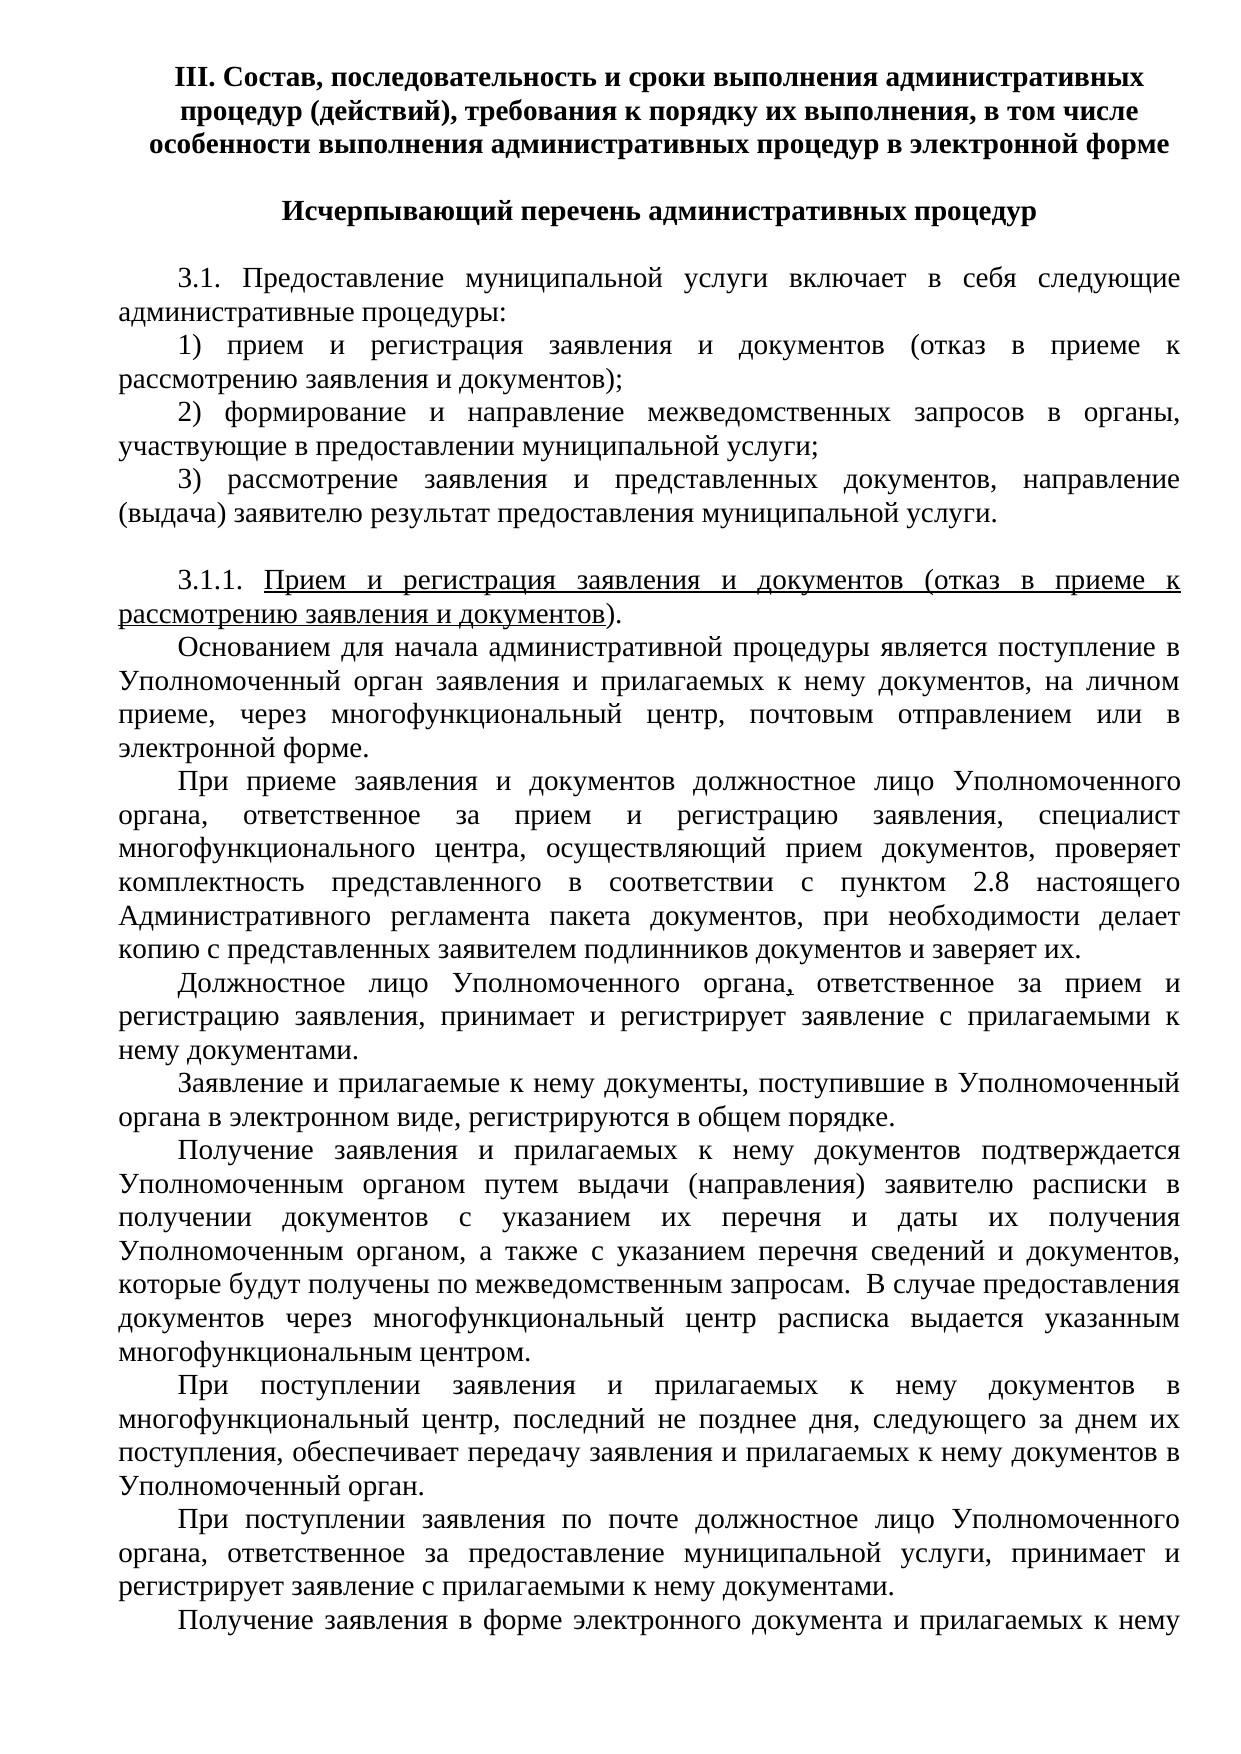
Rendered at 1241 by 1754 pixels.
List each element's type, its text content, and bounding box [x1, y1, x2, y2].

subtitle III. Состав, последовательность и сроки выполнения административных процедур (действий), требования к порядку их выполнения, в том числе особенности выполнения административных процедур в электронной форме [138, 59, 1181, 160]
text Основанием для начала административной процедуры является поступление в Уполномоченный орган заявления и прилагаемых к нему документов, на личном приеме, через многофункциональный центр, почтовым отправлением или в электронной форме. [118, 629, 1181, 763]
text При поступлении заявления по почте должностное лицо Уполномоченного органа, ответственное за предоставление муниципальной услуги, принимает и регистрирует заявление с прилагаемыми к нему документами. [118, 1501, 1181, 1602]
text При поступлении заявления и прилагаемых к нему документов в многофункциональный центр, последний не позднее дня, следующего за днем их поступления, обеспечивает передачу заявления и прилагаемых к нему документов в Уполномоченный орган. [118, 1367, 1181, 1501]
text При приеме заявления и документов должностное лицо Уполномоченного органа, ответственное за прием и регистрацию заявления, специалист многофункционального центра, осуществляющий прием документов, проверяет комплектность представленного в соответствии с пунктом 2.8 настоящего Административного регламента пакета документов, при необходимости делает копию с представленных заявителем подлинников документов и заверяет их. [118, 763, 1181, 965]
text 2) формирование и направление межведомственных запросов в органы, участвующие в предоставлении муниципальной услуги; [118, 394, 1181, 462]
text 3) рассмотрение заявления и представленных документов, направление (выдача) заявителю результат предоставления муниципальной услуги. [118, 462, 1181, 529]
text 3.1. Предоставление муниципальной услуги включает в себя следующие административные процедуры: [118, 260, 1181, 327]
text 1) прием и регистрация заявления и документов (отказ в приеме к рассмотрению заявления и документов); [118, 327, 1181, 394]
text Заявление и прилагаемые к нему документы, поступившие в Уполномоченный органа в электронном виде, регистрируются в общем порядке. [118, 1065, 1181, 1132]
text Должностное лицо Уполномоченного органа, ответственное за прием и регистрацию заявления, принимает и регистрирует заявление с прилагаемыми к нему документами. [118, 965, 1181, 1065]
text 3.1.1. Прием и регистрация заявления и документов (отказ в приеме к рассмотрению заявления и документов). [118, 562, 1181, 629]
text Получение заявления и прилагаемых к нему документов подтверждается Уполномоченным органом путем выдачи (направления) заявителю расписки в получении документов с указанием их перечня и даты их получения Уполномоченным органом, а также с указанием перечня сведений и документов, которые будут получены по межведомственным запросам. В случае предоставления документов через многофункциональный центр расписка выдается указанным многофункциональным центром. [118, 1132, 1181, 1367]
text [118, 1602, 1181, 1636]
subtitle Исчерпывающий перечень административных процедур [138, 193, 1181, 227]
